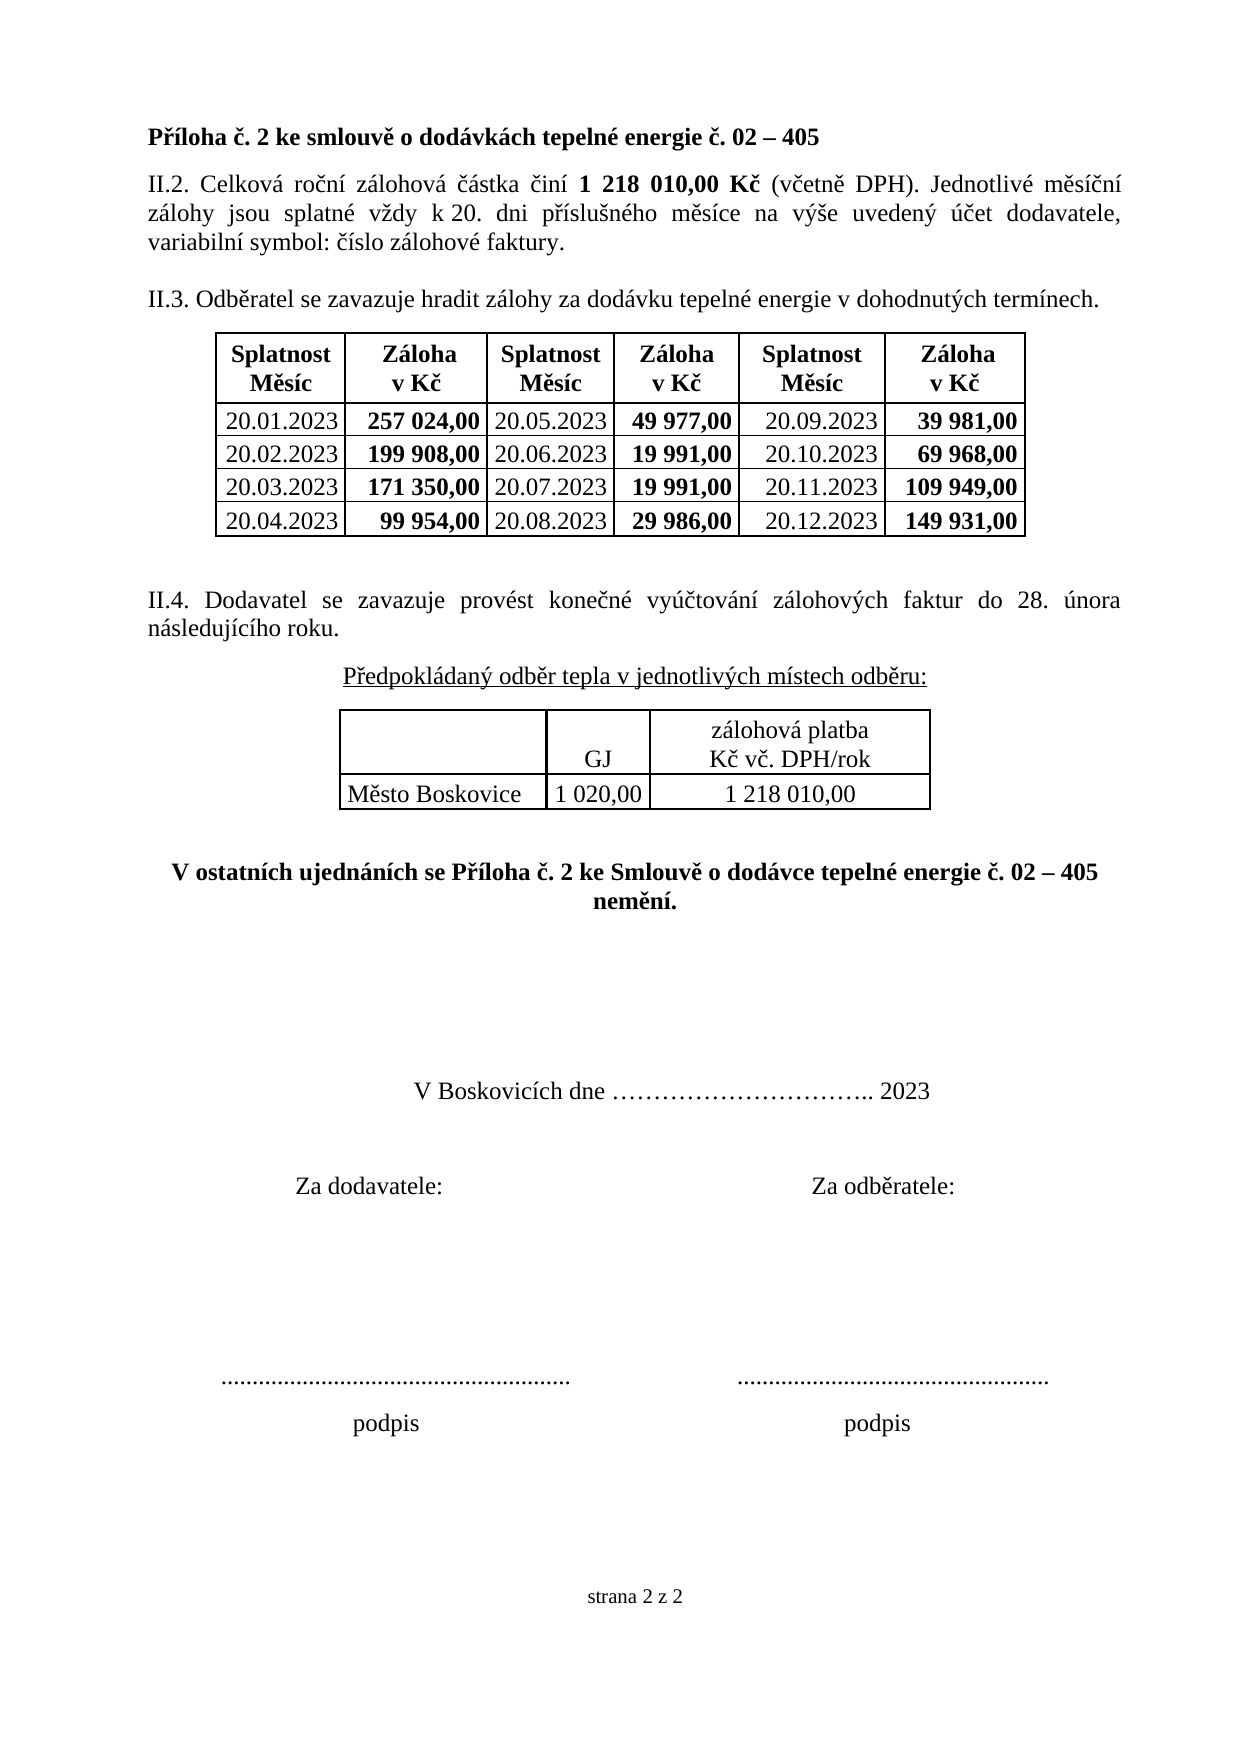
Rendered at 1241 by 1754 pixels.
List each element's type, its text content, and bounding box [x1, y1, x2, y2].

table_cell 199 908,00 [346, 436, 486, 468]
text Za dodavatele: Za odběratele: [148, 1171, 1122, 1199]
text V ostatních ujednáních se Příloha č. 2 ke Smlouvě o dodávce tepelné energie č. 02 – 405 nemění. [148, 857, 1122, 914]
table_cell 257 024,00 [346, 404, 486, 435]
table_cell 69 968,00 [886, 436, 1024, 468]
table_header Záloha v Kč [886, 334, 1024, 402]
text V Boskovicích dne ………………………….. 2023 [148, 1076, 1122, 1104]
table_header Splatnost Měsíc [488, 334, 613, 402]
table_cell 20.01.2023 [217, 404, 344, 435]
table_cell 20.08.2023 [488, 502, 613, 535]
table_cell 20.12.2023 [740, 502, 884, 535]
table_cell 20.11.2023 [740, 469, 884, 501]
text ........................................................ .................................................. [148, 1361, 1122, 1389]
table_header Splatnost Měsíc [740, 334, 884, 402]
table_header Záloha v Kč [346, 334, 486, 402]
text Příloha č. 2 ke smlouvě o dodávkách tepelné energie č. 02 – 405 [148, 122, 1122, 151]
table_header Záloha v Kč [615, 334, 738, 402]
text Předpokládaný odběr tepla v jednotlivých místech odběru: [148, 661, 1122, 690]
table_cell 99 954,00 [346, 502, 486, 535]
table_cell 19 991,00 [615, 436, 738, 468]
table_cell 20.04.2023 [217, 502, 344, 535]
table_cell 49 977,00 [615, 404, 738, 435]
text II.3. Odběratel se zavazuje hradit zálohy za dodávku tepelné energie v dohodnutých termínech. [148, 284, 1122, 313]
table_cell 20.03.2023 [217, 469, 344, 501]
table_header GJ [548, 711, 649, 773]
table_cell 20.10.2023 [740, 436, 884, 468]
table_cell 1 020,00 [548, 775, 649, 807]
table_cell 1 218 010,00 [651, 775, 929, 807]
table_cell 20.09.2023 [740, 404, 884, 435]
table_cell 149 931,00 [886, 502, 1024, 535]
text II.2. Celková roční zálohová částka činí 1 218 010,00 Kč (včetně DPH). Jednotlivé měsíční zálohy jsou splatné vždy k 20. dni příslušného měsíce na výše uvedený účet dodavatele, variabilní symbol: číslo zálohové faktury. [148, 169, 1122, 256]
table_cell 20.02.2023 [217, 436, 344, 468]
table_header Splatnost Měsíc [217, 334, 344, 402]
table_cell Město Boskovice [341, 775, 545, 807]
table_cell 20.05.2023 [488, 404, 613, 435]
table_cell 19 991,00 [615, 469, 738, 501]
text II.4. Dodavatel se zavazuje provést konečné vyúčtování zálohových faktur do 28. února následujícího roku. [148, 585, 1122, 642]
table_header [341, 711, 545, 773]
table_cell 39 981,00 [886, 404, 1024, 435]
text podpis podpis [148, 1408, 1122, 1437]
table_cell 29 986,00 [615, 502, 738, 535]
table_cell 171 350,00 [346, 469, 486, 501]
table_cell 20.07.2023 [488, 469, 613, 501]
table_cell 20.06.2023 [488, 436, 613, 468]
table_header zálohová platba Kč vč. DPH/rok [651, 711, 929, 773]
table_cell 109 949,00 [886, 469, 1024, 501]
